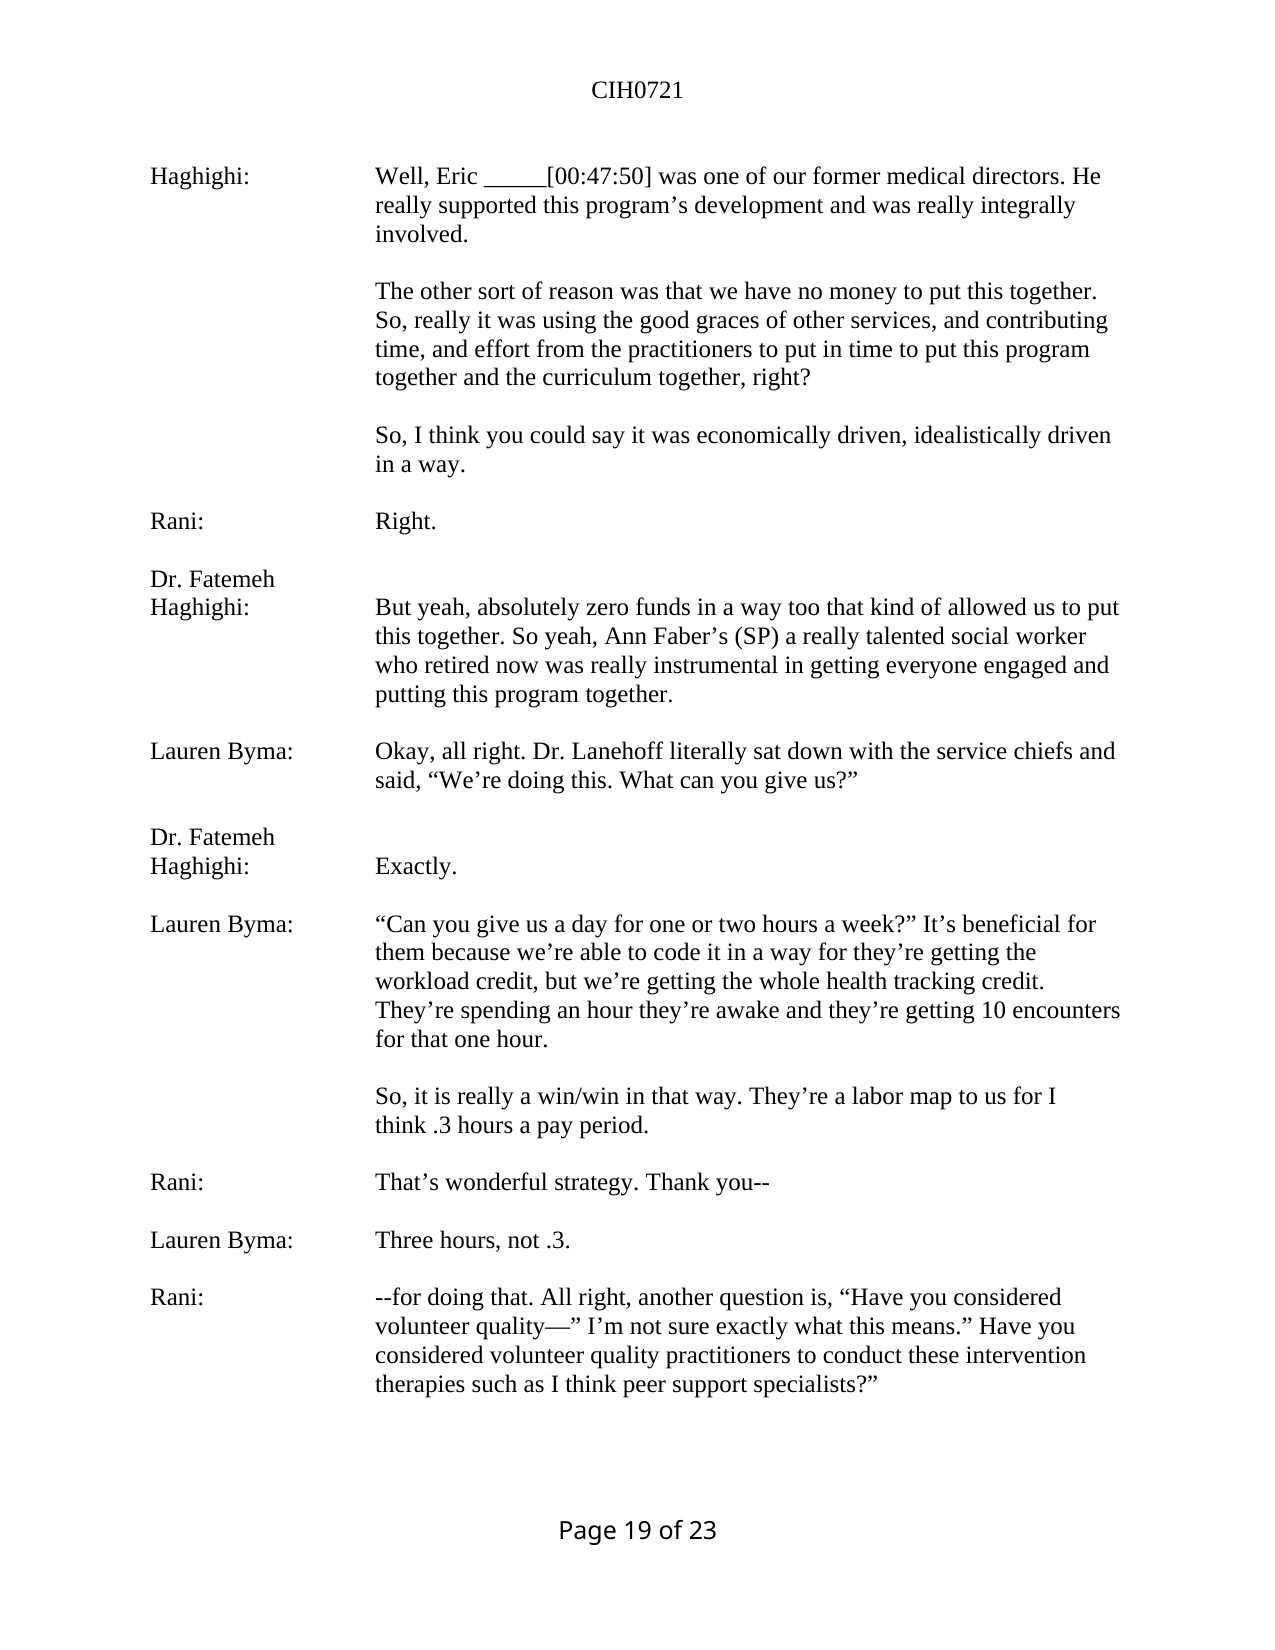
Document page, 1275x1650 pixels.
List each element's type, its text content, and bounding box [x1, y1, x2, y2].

text So, I think you could say it was economically driven, idealistically driven in a way. [150, 420, 1125, 477]
text Lauren Byma: Three hours, not .3. [150, 1225, 1125, 1254]
text Rani: --for doing that. All right, another question is, “Have you considered volunteer quality—” I’m not sure exactly what this means.” Have you considered volunteer quality practitioners to conduct these intervention therapies such as I think peer support specialists?” [150, 1282, 1125, 1397]
text So, it is really a win/win in that way. They’re a labor map to us for I think .3 hours a pay period. [150, 1081, 1125, 1139]
text Haghighi: Well, Eric _____[00:47:50] was one of our former medical directors. He really supported this program’s development and was really integrally involved. [150, 161, 1125, 247]
text Dr. Fatemeh [150, 822, 1125, 851]
text Rani: That’s wonderful strategy. Thank you-- [150, 1167, 1125, 1196]
text Haghighi: Exactly. [150, 851, 1125, 880]
text Haghighi: But yeah, absolutely zero funds in a way too that kind of allowed us to put this together. So yeah, Ann Faber’s (SP) a really talented social worker who retired now was really instrumental in getting everyone engaged and putting this program together. [150, 592, 1125, 707]
text Rani: Right. [150, 506, 1125, 535]
text The other sort of reason was that we have no money to put this together. So, really it was using the good graces of other services, and contributing time, and effort from the practitioners to put in time to put this program together and the curriculum together, right? [150, 276, 1125, 391]
text Lauren Byma: Okay, all right. Dr. Lanehoff literally sat down with the service chiefs and said, “We’re doing this. What can you give us?” [150, 736, 1125, 794]
text Lauren Byma: “Can you give us a day for one or two hours a week?” It’s beneficial for them because we’re able to code it in a way for they’re getting the workload credit, but we’re getting the whole health tracking credit. They’re spending an hour they’re awake and they’re getting 10 encounters for that one hour. [150, 909, 1125, 1052]
text Dr. Fatemeh [150, 564, 1125, 592]
